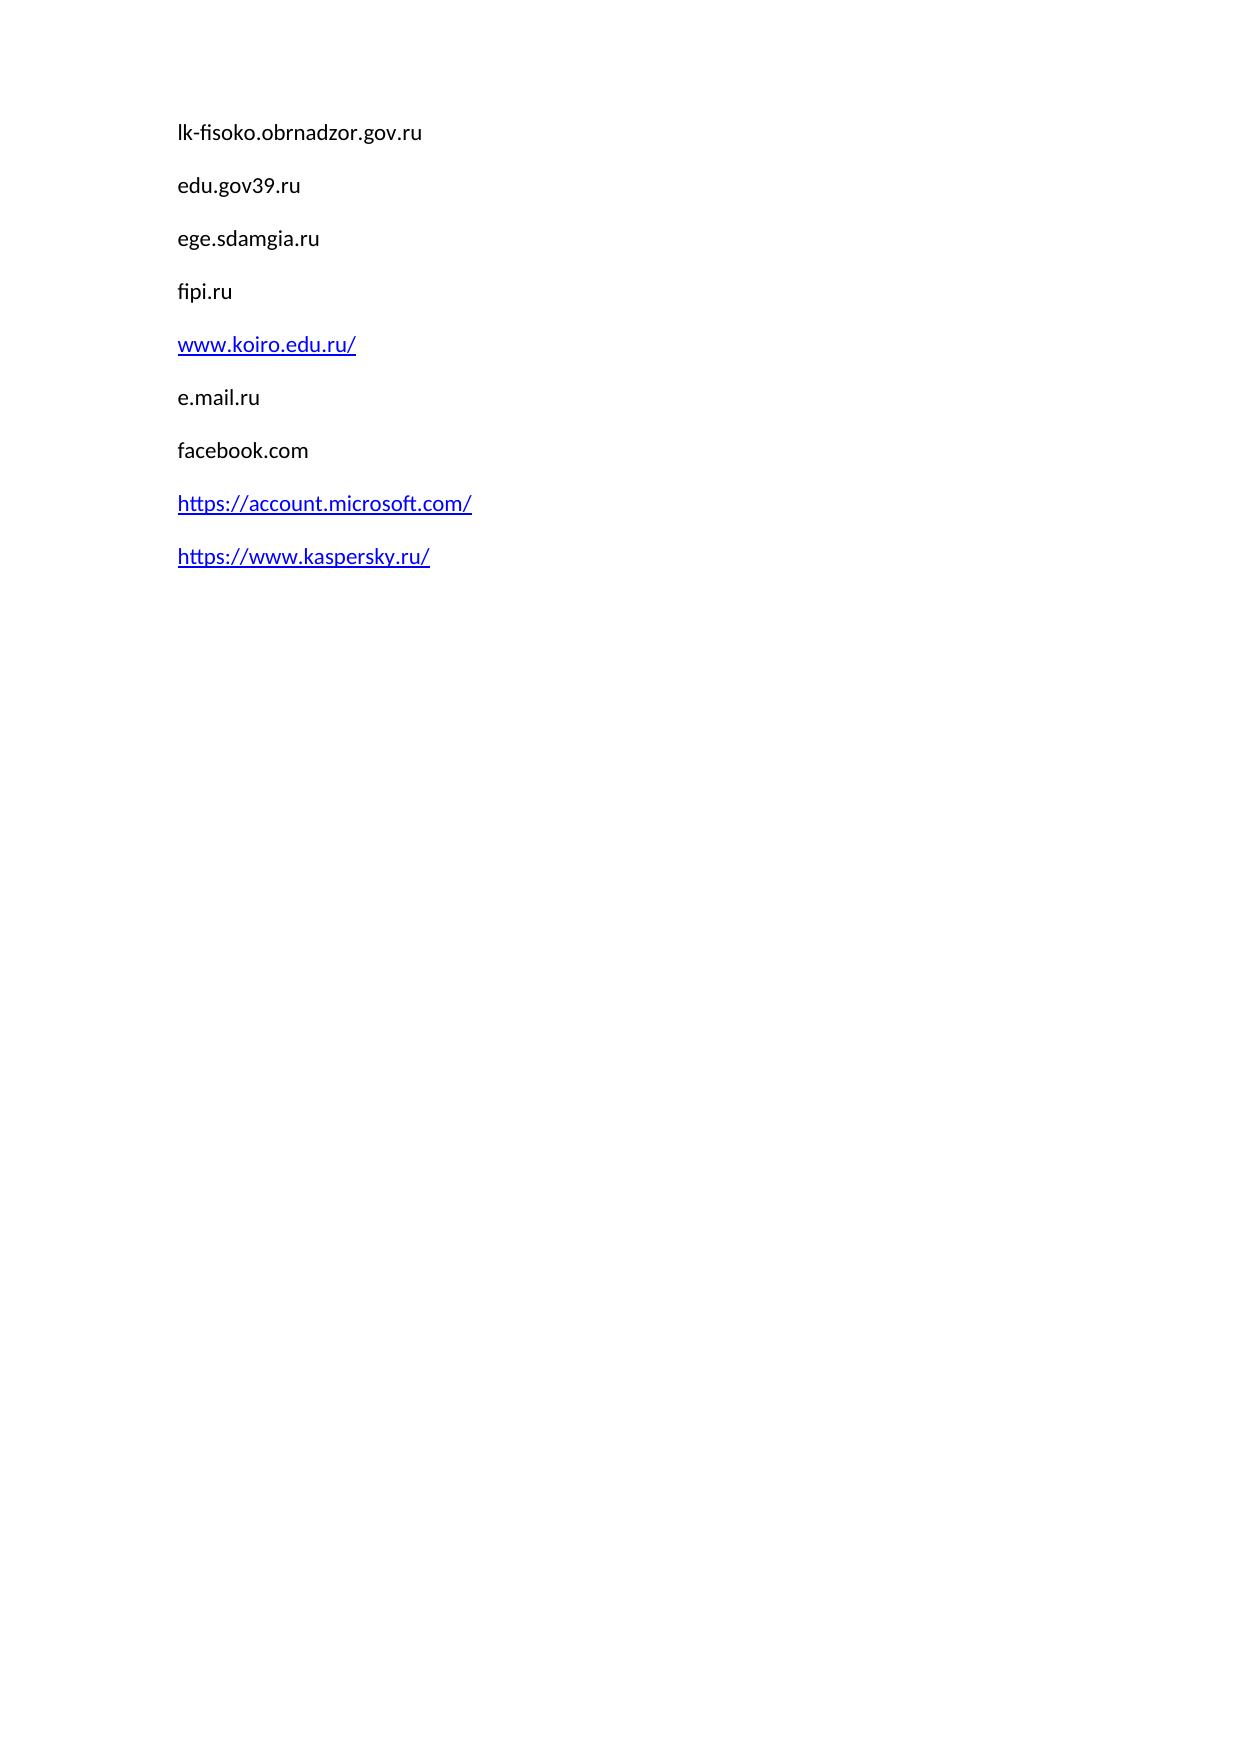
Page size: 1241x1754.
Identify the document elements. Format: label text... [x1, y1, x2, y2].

text edu.gov39.ru [177, 171, 1152, 199]
text https://www.kaspersky.ru/ [177, 542, 1152, 570]
text ege.sdamgia.ru [177, 224, 1152, 252]
text https://account.microsoft.com/ [177, 489, 1152, 517]
text www.koiro.edu.ru/ [177, 330, 1152, 358]
text lk-fisoko.obrnadzor.gov.ru [177, 118, 1152, 146]
text fipi.ru [177, 277, 1152, 305]
text facebook.com [177, 436, 1152, 464]
text e.mail.ru [177, 383, 1152, 411]
